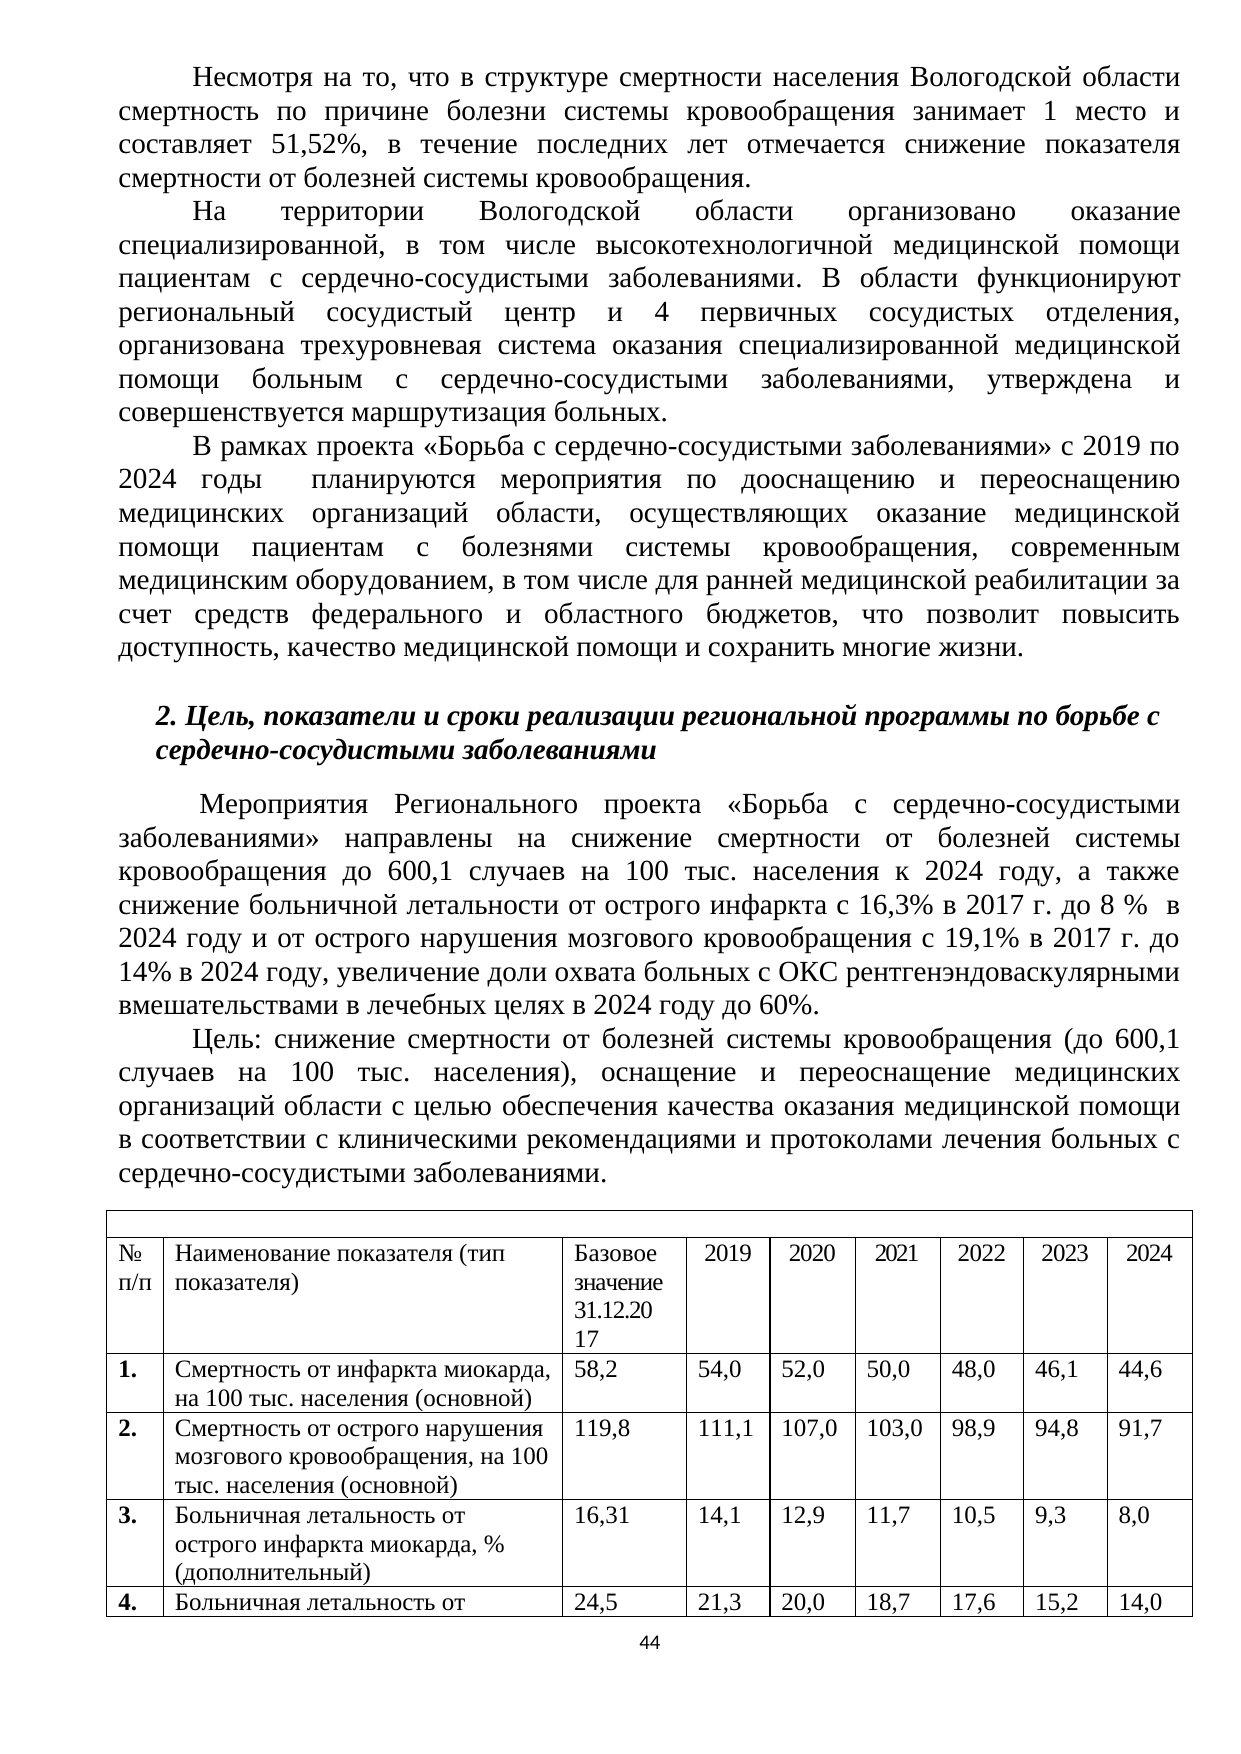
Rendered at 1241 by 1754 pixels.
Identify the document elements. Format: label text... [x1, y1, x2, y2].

table_cell 2022 [941, 1238, 1023, 1353]
table_cell 2024 [1108, 1238, 1192, 1353]
table_cell 24,5 [563, 1587, 686, 1616]
table_cell 46,1 [1024, 1354, 1107, 1412]
table_cell 15,2 [1024, 1587, 1107, 1616]
table_cell 91,7 [1108, 1413, 1192, 1499]
table_cell 10,5 [941, 1500, 1023, 1586]
table_cell 2023 [1024, 1238, 1107, 1353]
table_cell 2. [107, 1413, 163, 1499]
table_cell № п/п [107, 1238, 163, 1353]
text Цель: снижение смертности от болезней системы кровообращения (до 600,1 случаев на 100 тыс. населения), оснащение и переоснащение медицинских организаций области с целью обеспечения качества оказания медицинской помощи в соответствии с клиническими рекомендациями и протоколами лечения больных с сердечно-сосудистыми заболеваниями. [118, 1021, 1181, 1189]
table_cell 48,0 [941, 1354, 1023, 1412]
table_cell 12,9 [771, 1500, 855, 1586]
text Несмотря на то, что в структуре смертности населения Вологодской области смертность по причине болезни системы кровообращения занимает 1 место и составляет 51,52%, в течение последних лет отмечается снижение показателя смертности от болезней системы кровообращения. [118, 59, 1181, 193]
table_cell 119,8 [563, 1413, 686, 1499]
table_cell 14,1 [687, 1500, 769, 1586]
table_cell 98,9 [941, 1413, 1023, 1499]
table_cell 44,6 [1108, 1354, 1192, 1412]
table_cell 2021 [856, 1238, 940, 1353]
table_cell 4. [107, 1587, 163, 1616]
text На территории Вологодской области организовано оказание специализированной, в том числе высокотехнологичной медицинской помощи пациентам с сердечно-сосудистыми заболеваниями. В области функционируют региональный сосудистый центр и 4 первичных сосудистых отделения, организована трехуровневая система оказания специализированной медицинской помощи больным с сердечно-сосудистыми заболеваниями, утверждена и совершенствуется маршрутизация больных. [118, 193, 1181, 428]
list 2. Цель, показатели и сроки реализации региональной программы по борьбе с сердечно-сосудистыми заболеваниями [156, 698, 1181, 765]
table_cell Наименование показателя (тип показателя) [164, 1238, 562, 1353]
table_cell 111,1 [687, 1413, 769, 1499]
table_cell Смертность от инфаркта миокарда, на 100 тыс. населения (основной) [164, 1354, 562, 1412]
table_cell 2020 [771, 1238, 855, 1353]
table_cell 58,2 [563, 1354, 686, 1412]
table_cell 1. [107, 1354, 163, 1412]
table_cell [164, 1587, 562, 1616]
table_cell 52,0 [771, 1354, 855, 1412]
table_cell 14,0 [1108, 1587, 1192, 1616]
table_cell 8,0 [1108, 1500, 1192, 1586]
table_cell 3. [107, 1500, 163, 1586]
table_cell Базовое значение 31.12.2017 [563, 1238, 686, 1353]
table_cell 18,7 [856, 1587, 940, 1616]
table_cell 20,0 [771, 1587, 855, 1616]
table_cell 107,0 [771, 1413, 855, 1499]
table_cell Смертность от острого нарушения мозгового кровообращения, на 100 тыс. населения (основной) [164, 1413, 562, 1499]
table_cell Больничная летальность от острого инфаркта миокарда, % (дополнительный) [164, 1500, 562, 1586]
table_cell 50,0 [856, 1354, 940, 1412]
table_cell 11,7 [856, 1500, 940, 1586]
table_cell 9,3 [1024, 1500, 1107, 1586]
table_cell 21,3 [687, 1587, 769, 1616]
table_cell 94,8 [1024, 1413, 1107, 1499]
table_cell 54,0 [687, 1354, 769, 1412]
table_cell 2019 [687, 1238, 769, 1353]
table_cell 16,31 [563, 1500, 686, 1586]
table_cell 17,6 [941, 1587, 1023, 1616]
table_header [107, 1211, 1192, 1237]
table_cell 103,0 [856, 1413, 940, 1499]
text В рамках проекта «Борьба с сердечно-сосудистыми заболеваниями» с 2019 по 2024 годы планируются мероприятия по дооснащению и переоснащению медицинских организаций области, осуществляющих оказание медицинской помощи пациентам с болезнями системы кровообращения, современным медицинским оборудованием, в том числе для ранней медицинской реабилитации за счет средств федерального и областного бюджетов, что позволит повысить доступность, качество медицинской помощи и сохранить многие жизни. [118, 428, 1181, 663]
text Мероприятия Регионального проекта «Борьба с сердечно-сосудистыми заболеваниями» направлены на снижение смертности от болезней системы кровообращения до 600,1 случаев на 100 тыс. населения к 2024 году, а также снижение больничной летальности от острого инфаркта с 16,3% в 2017 г. до 8 % в 2024 году и от острого нарушения мозгового кровообращения с 19,1% в 2017 г. до 14% в 2024 году, увеличение доли охвата больных с ОКС рентгенэндоваскулярными вмешательствами в лечебных целях в 2024 году до 60%. [118, 786, 1181, 1021]
